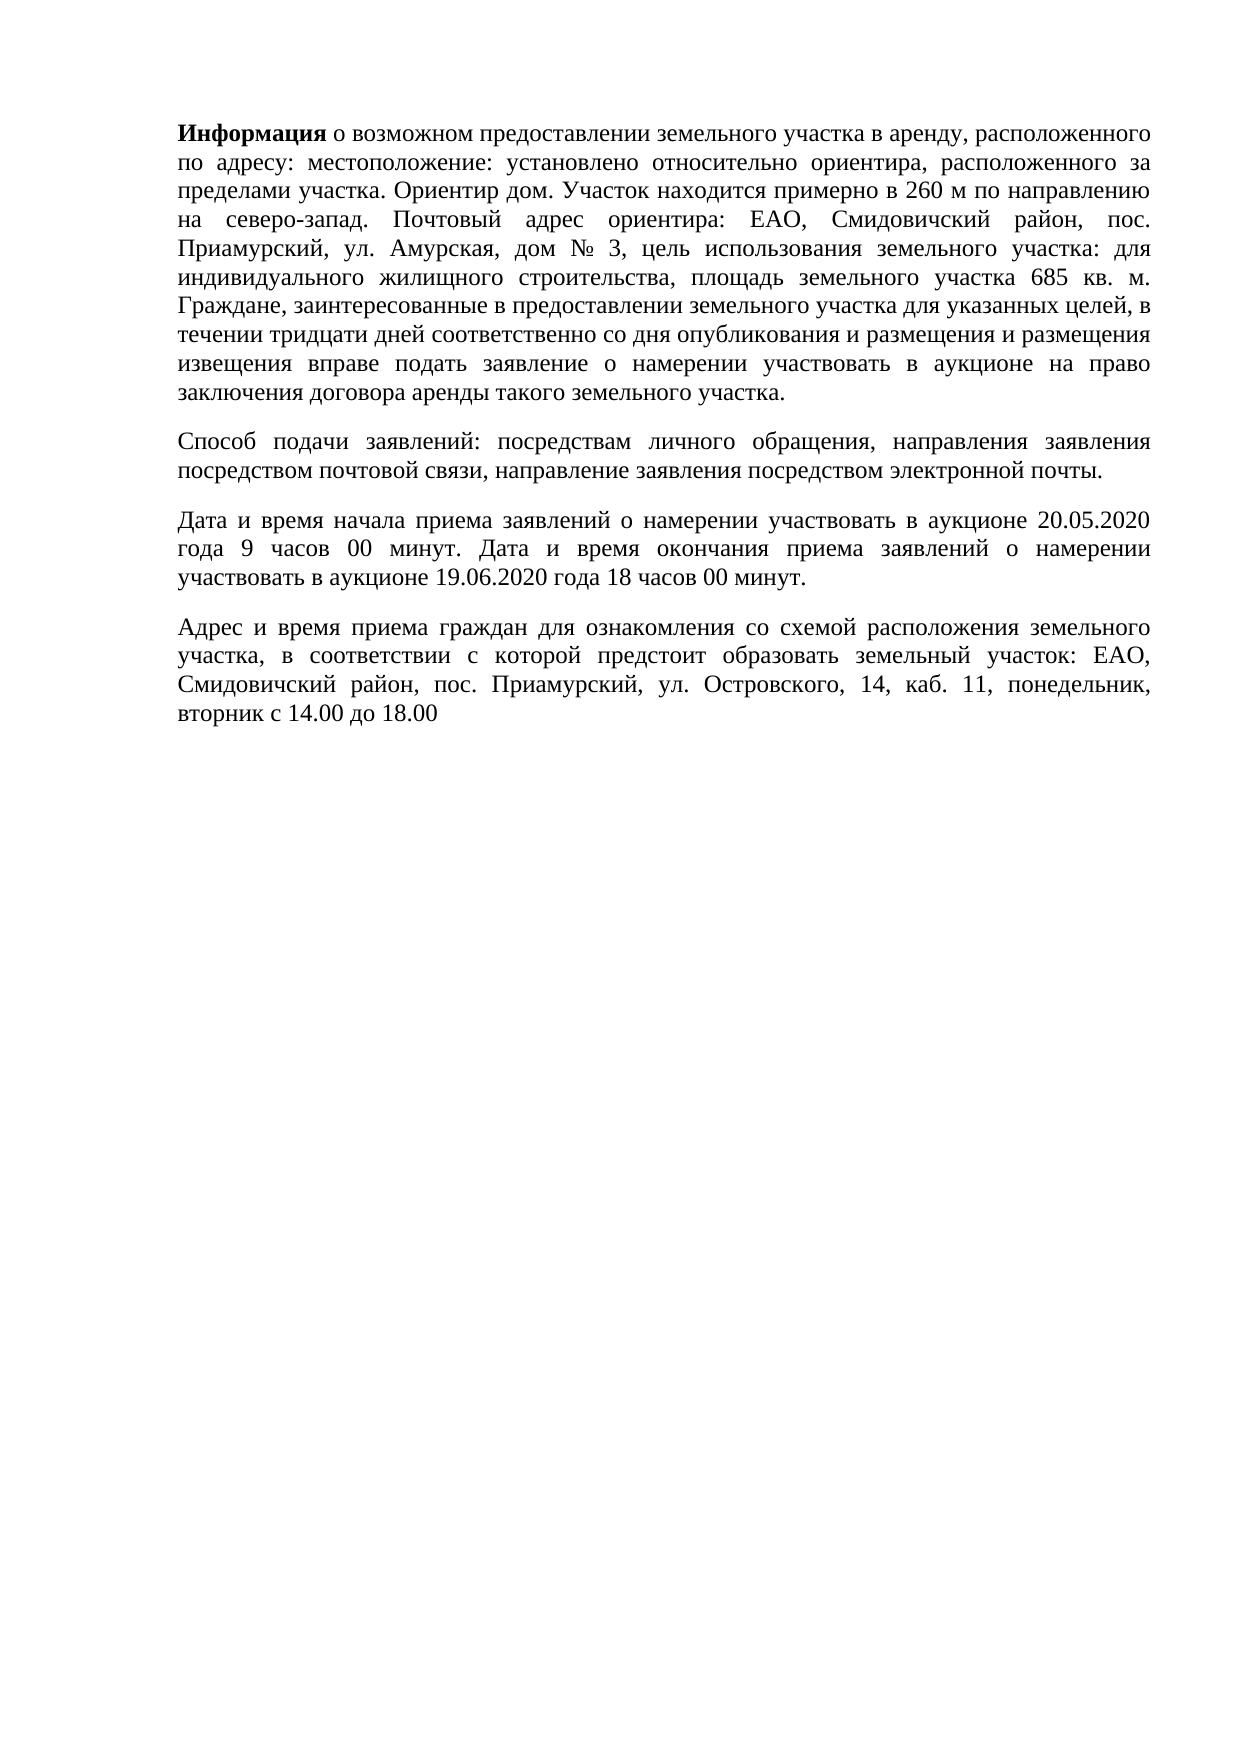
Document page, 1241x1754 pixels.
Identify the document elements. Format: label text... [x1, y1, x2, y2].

text Адрес и время приема граждан для ознакомления со схемой расположения земельного участка, в соответствии с которой предстоит образовать земельный участок: ЕАО, Смидовичский район, пос. Приамурский, ул. Островского, 14, каб. 11, понедельник, вторник с 14.00 до 18.00 [177, 612, 1152, 727]
text Способ подачи заявлений: посредствам личного обращения, направления заявления посредством почтовой связи, направление заявления посредством электронной почты. [177, 426, 1152, 484]
text Дата и время начала приема заявлений о намерении участвовать в аукционе 20.05.2020 года 9 часов 00 минут. Дата и время окончания приема заявлений о намерении участвовать в аукционе 19.06.2020 года 18 часов 00 минут. [177, 505, 1152, 591]
text Информация о возможном предоставлении земельного участка в аренду, расположенного по адресу: местоположение: установлено относительно ориентира, расположенного за пределами участка. Ориентир дом. Участок находится примерно в 260 м по направлению на северо-запад. Почтовый адрес ориентира: ЕАО, Смидовичский район, пос. Приамурский, ул. Амурская, дом № 3, цель использования земельного участка: для индивидуального жилищного строительства, площадь земельного участка 685 кв. м. Граждане, заинтересованные в предоставлении земельного участка для указанных целей, в течении тридцати дней соответственно со дня опубликования и размещения и размещения извещения вправе подать заявление о намерении участвовать в аукционе на право заключения договора аренды такого земельного участка. [177, 118, 1152, 406]
